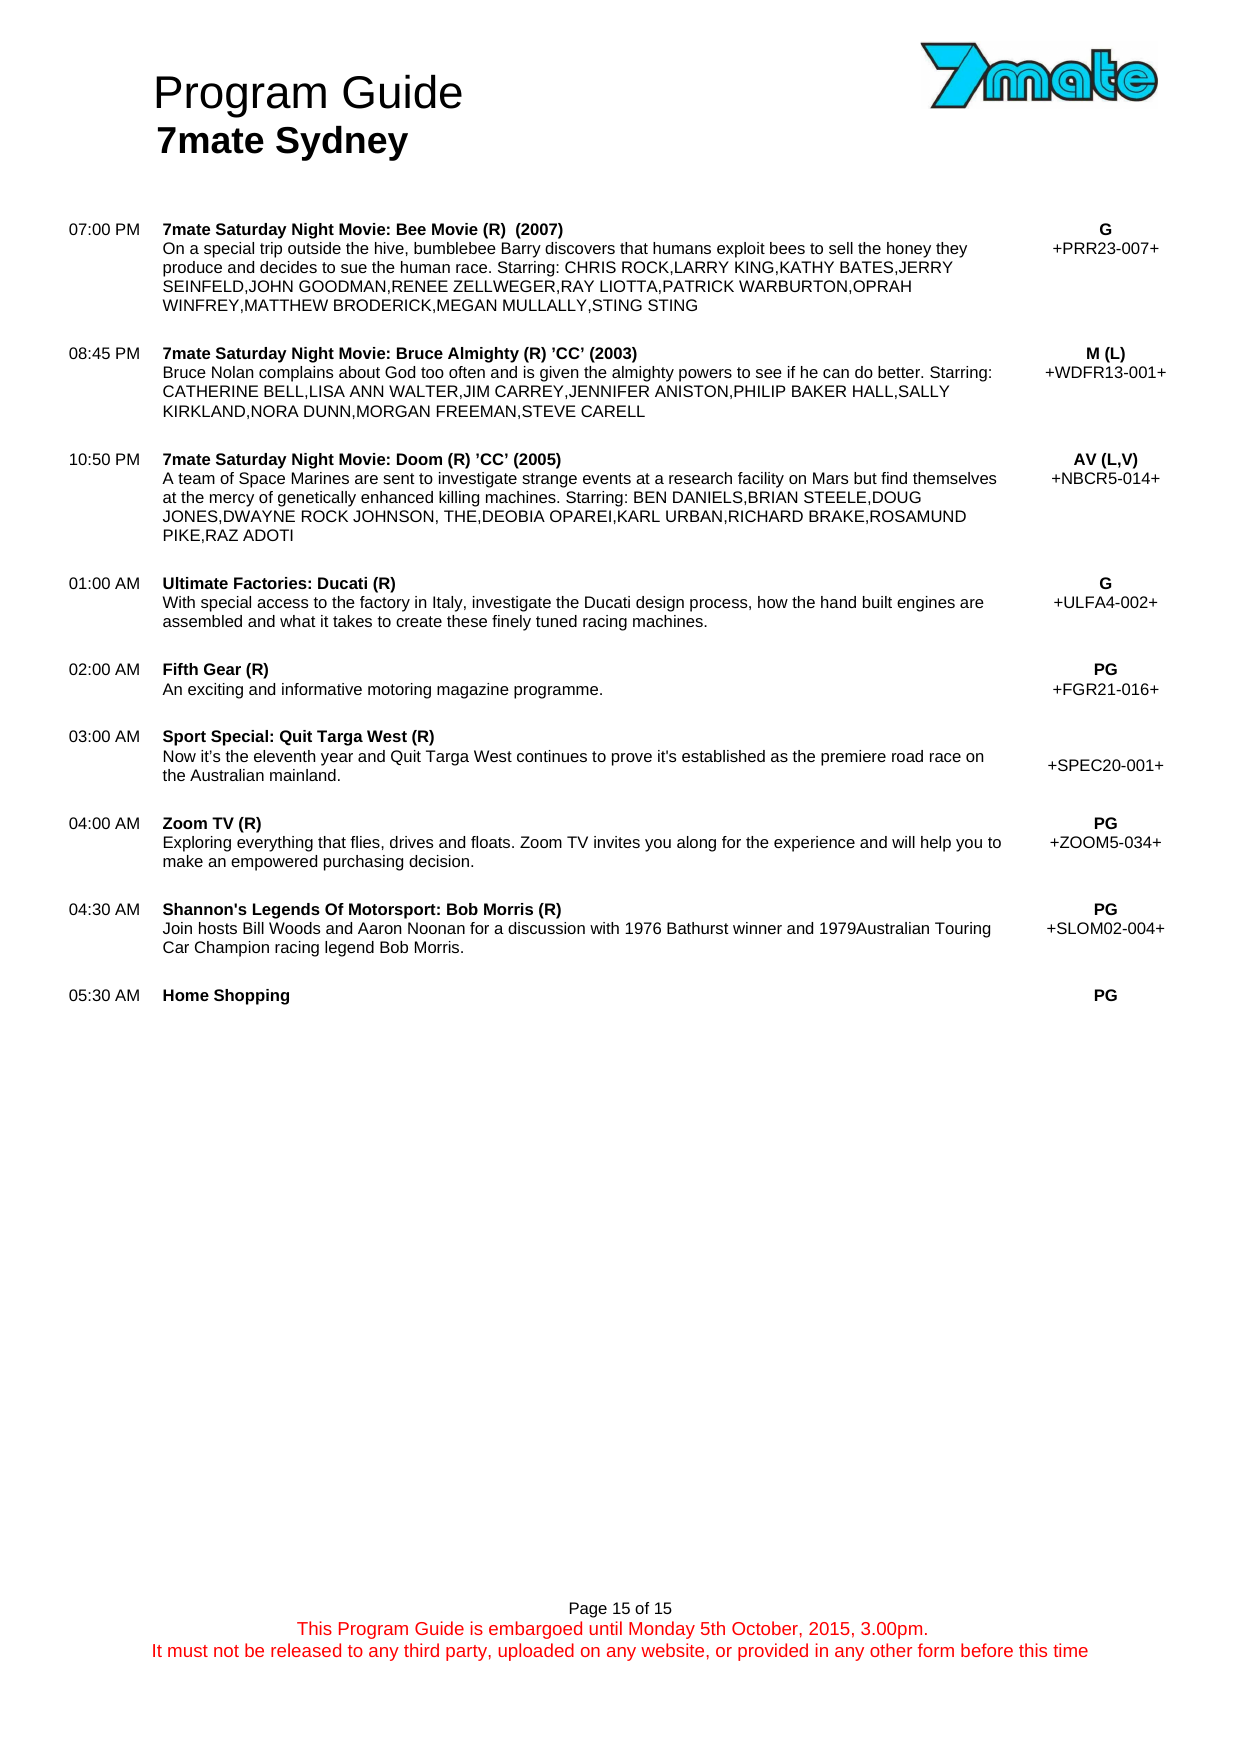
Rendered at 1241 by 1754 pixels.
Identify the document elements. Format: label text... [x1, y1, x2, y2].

table_header 02:00 AM [51, 660, 151, 698]
table_header Ultimate Factories: Ducati (R) With special access to the factory in Italy, investigate the Ducati design process, how the hand built engines are assembled and what it takes to create these finely tuned racing machines. [151, 574, 1022, 631]
table_header Home Shopping [151, 986, 1022, 1005]
table_header Sport Special: Quit Targa West (R) Now it’s the eleventh year and Quit Targa West continues to prove it's established as the premiere road race on the Australian mainland. [151, 727, 1022, 785]
table_header PG +SLOM02-004+ [1022, 900, 1189, 957]
table_header 08:45 PM [51, 344, 151, 421]
table_header Shannon's Legends Of Motorsport: Bob Morris (R) Join hosts Bill Woods and Aaron Noonan for a discussion with 1976 Bathurst winner and 1979Australian Touring Car Champion racing legend Bob Morris. [151, 900, 1022, 957]
picture [920, 41, 1159, 109]
table_header Fifth Gear (R) An exciting and informative motoring magazine programme. [151, 660, 1022, 698]
table_header 7mate Saturday Night Movie: Bee Movie (R) (2007) On a special trip outside the hive, bumblebee Barry discovers that humans exploit bees to sell the honey they produce and decides to sue the human race. Starring: CHRIS ROCK,LARRY KING,KATHY BATES,JERRY SEINFELD,JOHN GOODMAN,RENEE ZELLWEGER,RAY LIOTTA,PATRICK WARBURTON,OPRAH WINFREY,MATTHEW BRODERICK,MEGAN MULLALLY,STING STING [151, 219, 1022, 315]
table_header PG +ZOOM5-034+ [1022, 814, 1189, 871]
table_header AV (L,V) +NBCR5-014+ [1022, 449, 1189, 545]
table_header PG [1022, 986, 1189, 1005]
table_header M (L) +WDFR13-001+ [1022, 344, 1189, 421]
table_header 04:00 AM [51, 814, 151, 871]
table_header +SPEC20-001+ [1022, 727, 1189, 785]
table_header Zoom TV (R) Exploring everything that flies, drives and floats. Zoom TV invites you along for the experience and will help you to make an empowered purchasing decision. [151, 814, 1022, 871]
table_header PG +FGR21-016+ [1022, 660, 1189, 698]
table_header 03:00 AM [51, 727, 151, 785]
table_header 7mate Saturday Night Movie: Bruce Almighty (R) ’CC’ (2003) Bruce Nolan complains about God too often and is given the almighty powers to see if he can do better. Starring: CATHERINE BELL,LISA ANN WALTER,JIM CARREY,JENNIFER ANISTON,PHILIP BAKER HALL,SALLY KIRKLAND,NORA DUNN,MORGAN FREEMAN,STEVE CARELL [151, 344, 1022, 421]
table_header G +ULFA4-002+ [1022, 574, 1189, 631]
table_header 05:30 AM [51, 986, 151, 1005]
table_header 07:00 PM [51, 219, 151, 315]
table_header 01:00 AM [51, 574, 151, 631]
table_header 04:30 AM [51, 900, 151, 957]
table_header 7mate Saturday Night Movie: Doom (R) ’CC’ (2005) A team of Space Marines are sent to investigate strange events at a research facility on Mars but find themselves at the mercy of genetically enhanced killing machines. Starring: BEN DANIELS,BRIAN STEELE,DOUG JONES,DWAYNE ROCK JOHNSON, THE,DEOBIA OPAREI,KARL URBAN,RICHARD BRAKE,ROSAMUND PIKE,RAZ ADOTI [151, 449, 1022, 545]
table_header 10:50 PM [51, 449, 151, 545]
table_header G +PRR23-007+ [1022, 219, 1189, 315]
